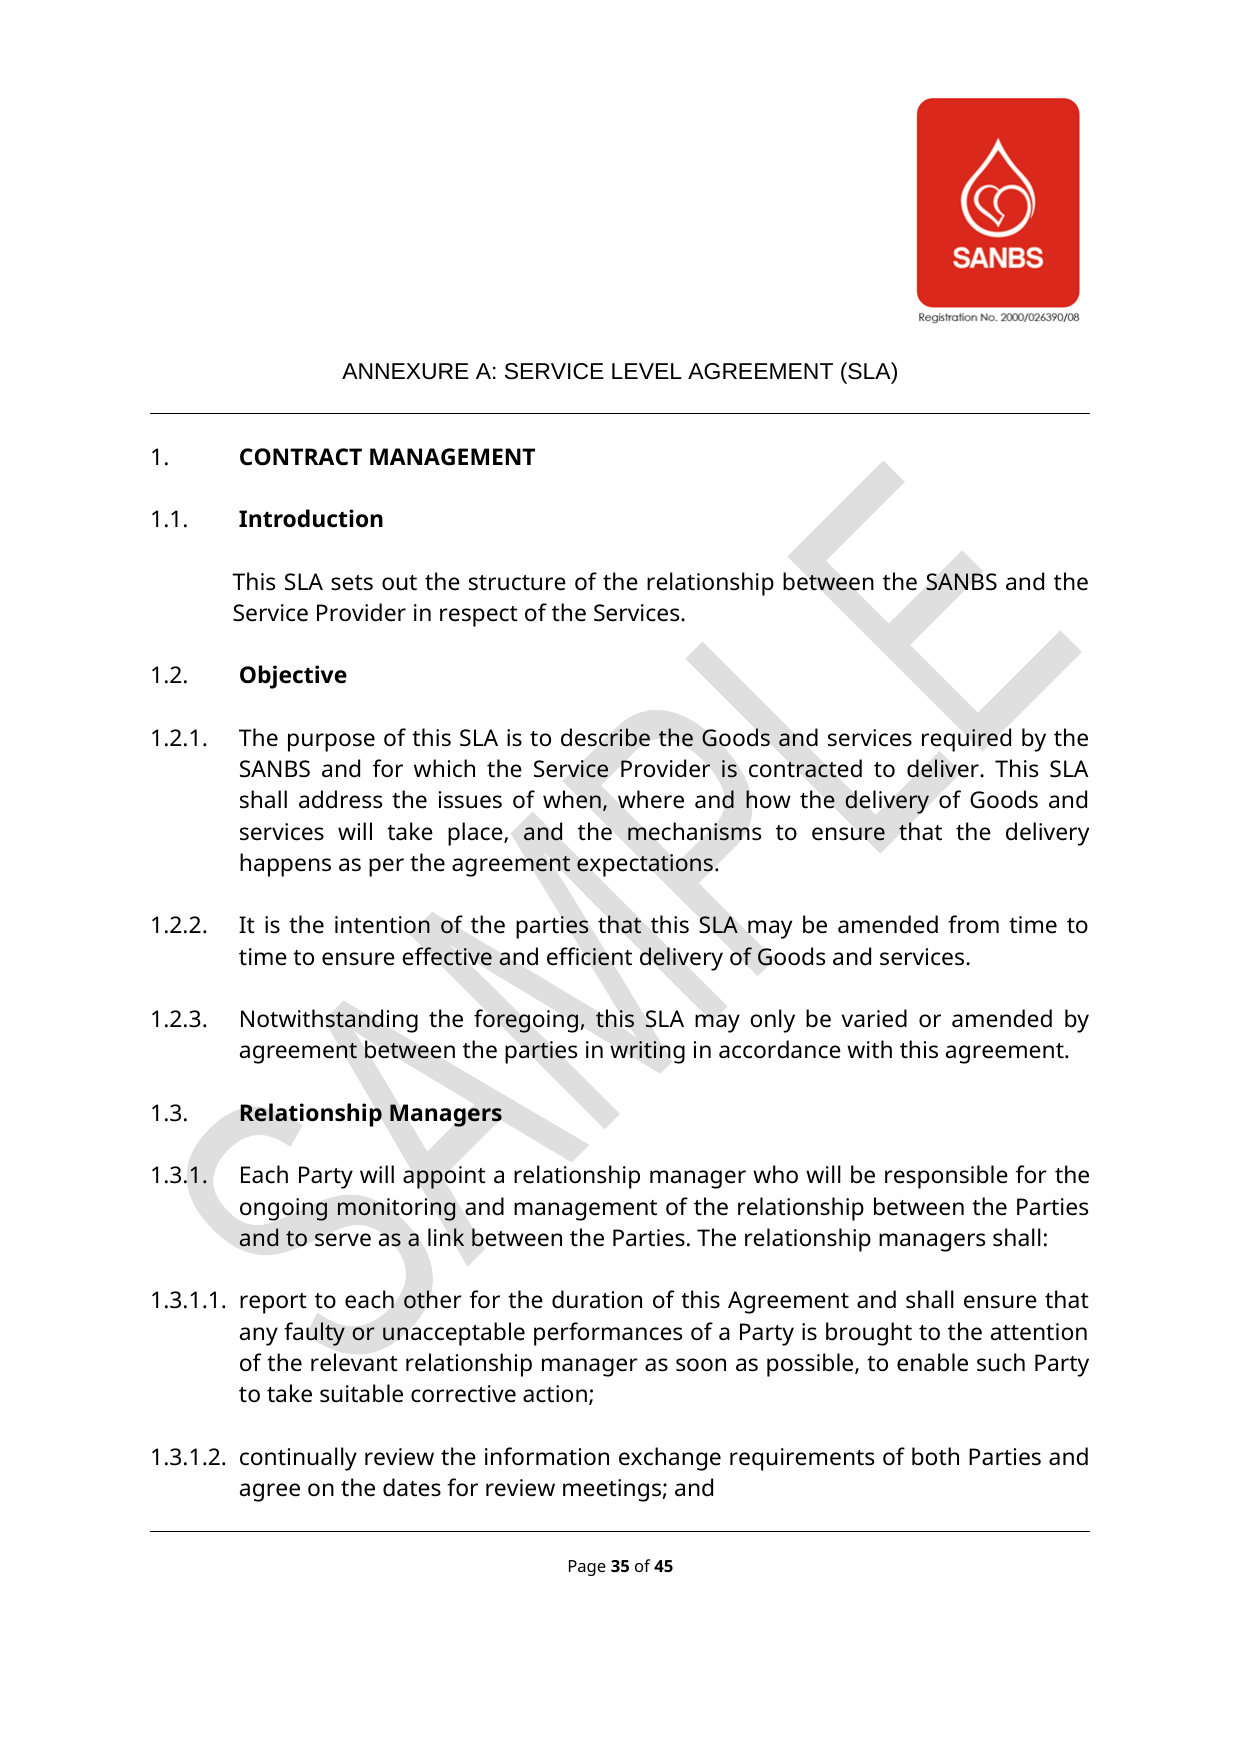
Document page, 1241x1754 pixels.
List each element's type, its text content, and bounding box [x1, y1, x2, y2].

subtitle This SLA sets out the structure of the relationship between the SANBS and the Service Provider in respect of the Services. [232, 565, 1090, 628]
list Objective [150, 659, 1090, 690]
text ANNEXURE A: SERVICE LEVEL AGREEMENT (SLA) [150, 358, 1090, 384]
list Relationship Managers [150, 1097, 1090, 1128]
list It is the intention of the parties that this SLA may be amended from time to time to ensure effective and efficient delivery of Goods and services. [150, 909, 1090, 972]
list The purpose of this SLA is to describe the Goods and services required by the SANBS and for which the Service Provider is contracted to deliver. This SLA shall address the issues of when, where and how the delivery of Goods and services will take place, and the mechanisms to ensure that the delivery happens as per the agreement expectations. [150, 722, 1090, 878]
list Notwithstanding the foregoing, this SLA may only be varied or amended by agreement between the parties in writing in accordance with this agreement. [150, 1003, 1090, 1065]
list continually review the information exchange requirements of both Parties and agree on the dates for review meetings; and [150, 1440, 1090, 1503]
list report to each other for the duration of this Agreement and shall ensure that any faulty or unacceptable performances of a Party is brought to the attention of the relevant relationship manager as soon as possible, to enable such Party to take suitable corrective action; [150, 1284, 1090, 1409]
list CONTRACT MANAGEMENT [150, 440, 1090, 472]
picture [904, 87, 1091, 332]
list Introduction [150, 503, 1090, 534]
list Each Party will appoint a relationship manager who will be responsible for the ongoing monitoring and management of the relationship between the Parties and to serve as a link between the Parties. The relationship managers shall: [150, 1159, 1090, 1253]
